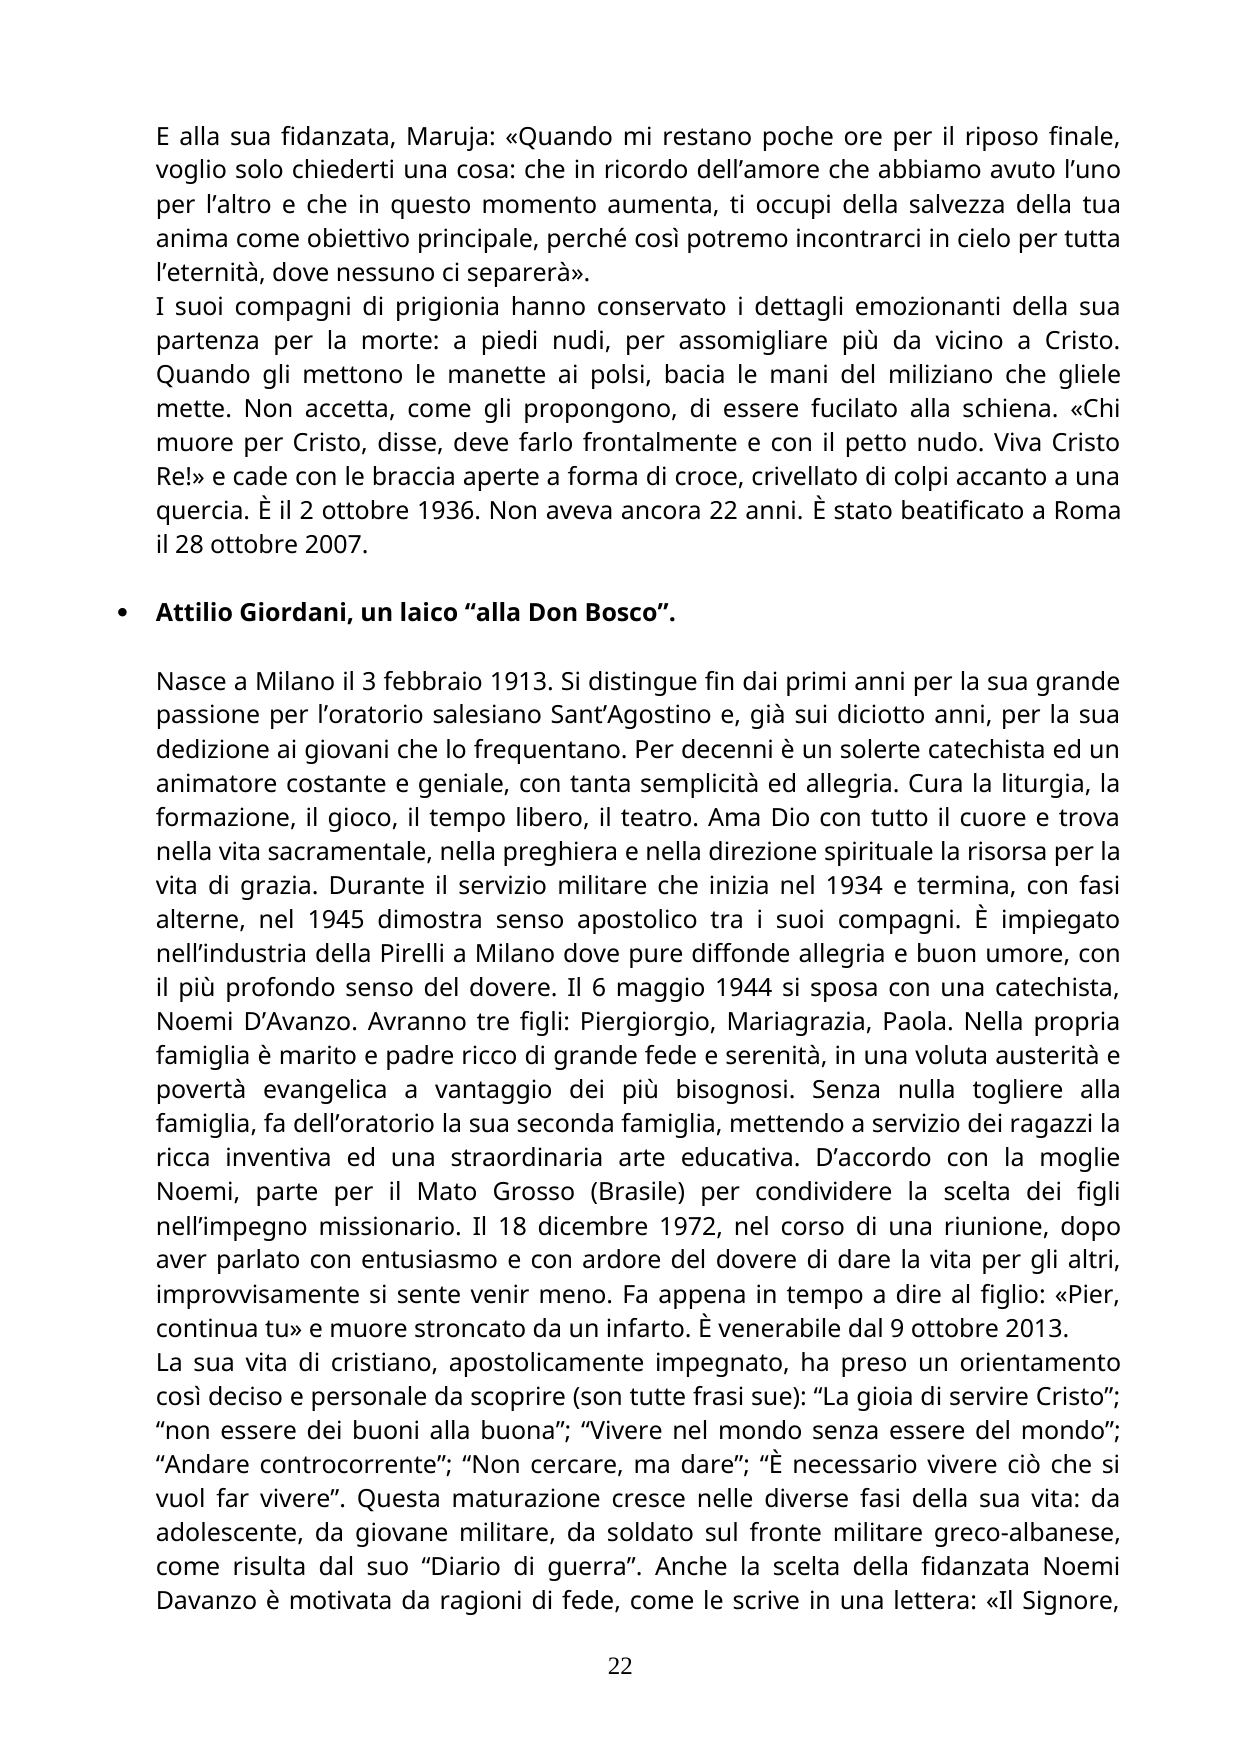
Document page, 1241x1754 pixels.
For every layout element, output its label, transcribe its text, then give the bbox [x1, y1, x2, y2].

text I suoi compagni di prigionia hanno conservato i dettagli emozionanti della sua partenza per la morte: a piedi nudi, per assomigliare più da vicino a Cristo. Quando gli mettono le manette ai polsi, bacia le mani del miliziano che gliele mette. Non accetta, come gli propongono, di essere fucilato alla schiena. «Chi muore per Cristo, disse, deve farlo frontalmente e con il petto nudo. Viva Cristo Re!» e cade con le braccia aperte a forma di croce, crivellato di colpi accanto a una quercia. È il 2 ottobre 1936. Non aveva ancora 22 anni. È stato beatificato a Roma il 28 ottobre 2007. [156, 288, 1122, 561]
text E alla sua fidanzata, Maruja: «Quando mi restano poche ore per il riposo finale, voglio solo chiederti una cosa: che in ricordo dell’amore che abbiamo avuto l’uno per l’altro e che in questo momento aumenta, ti occupi della salvezza della tua anima come obiettivo principale, perché così potremo incontrarci in cielo per tutta l’eternità, dove nessuno ci separerà». [156, 118, 1122, 288]
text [156, 1344, 1122, 1617]
list Attilio Giordani, un laico “alla Don Bosco”. [118, 595, 1122, 629]
text Nasce a Milano il 3 febbraio 1913. Si distingue fin dai primi anni per la sua grande passione per l’oratorio salesiano Sant’Agostino e, già sui diciotto anni, per la sua dedizione ai giovani che lo frequentano. Per decenni è un solerte catechista ed un animatore costante e geniale, con tanta semplicità ed allegria. Cura la liturgia, la formazione, il gioco, il tempo libero, il teatro. Ama Dio con tutto il cuore e trova nella vita sacramentale, nella preghiera e nella direzione spirituale la risorsa per la vita di grazia. Durante il servizio militare che inizia nel 1934 e termina, con fasi alterne, nel 1945 dimostra senso apostolico tra i suoi compagni. È impiegato nell’industria della Pirelli a Milano dove pure diffonde allegria e buon umore, con il più profondo senso del dovere. Il 6 maggio 1944 si sposa con una catechista, Noemi D’Avanzo. Avranno tre figli: Piergiorgio, Mariagrazia, Paola. Nella propria famiglia è marito e padre ricco di grande fede e serenità, in una voluta austerità e povertà evangelica a vantaggio dei più bisognosi. Senza nulla togliere alla famiglia, fa dell’oratorio la sua seconda famiglia, mettendo a servizio dei ragazzi la ricca inventiva ed una straordinaria arte educativa. D’accordo con la moglie Noemi, parte per il Mato Grosso (Brasile) per condividere la scelta dei figli nell’impegno missionario. Il 18 dicembre 1972, nel corso di una riunione, dopo aver parlato con entusiasmo e con ardore del dovere di dare la vita per gli altri, improvvisamente si sente venir meno. Fa appena in tempo a dire al figlio: «Pier, continua tu» e muore stroncato da un infarto. È venerabile dal 9 ottobre 2013. [156, 663, 1122, 1344]
